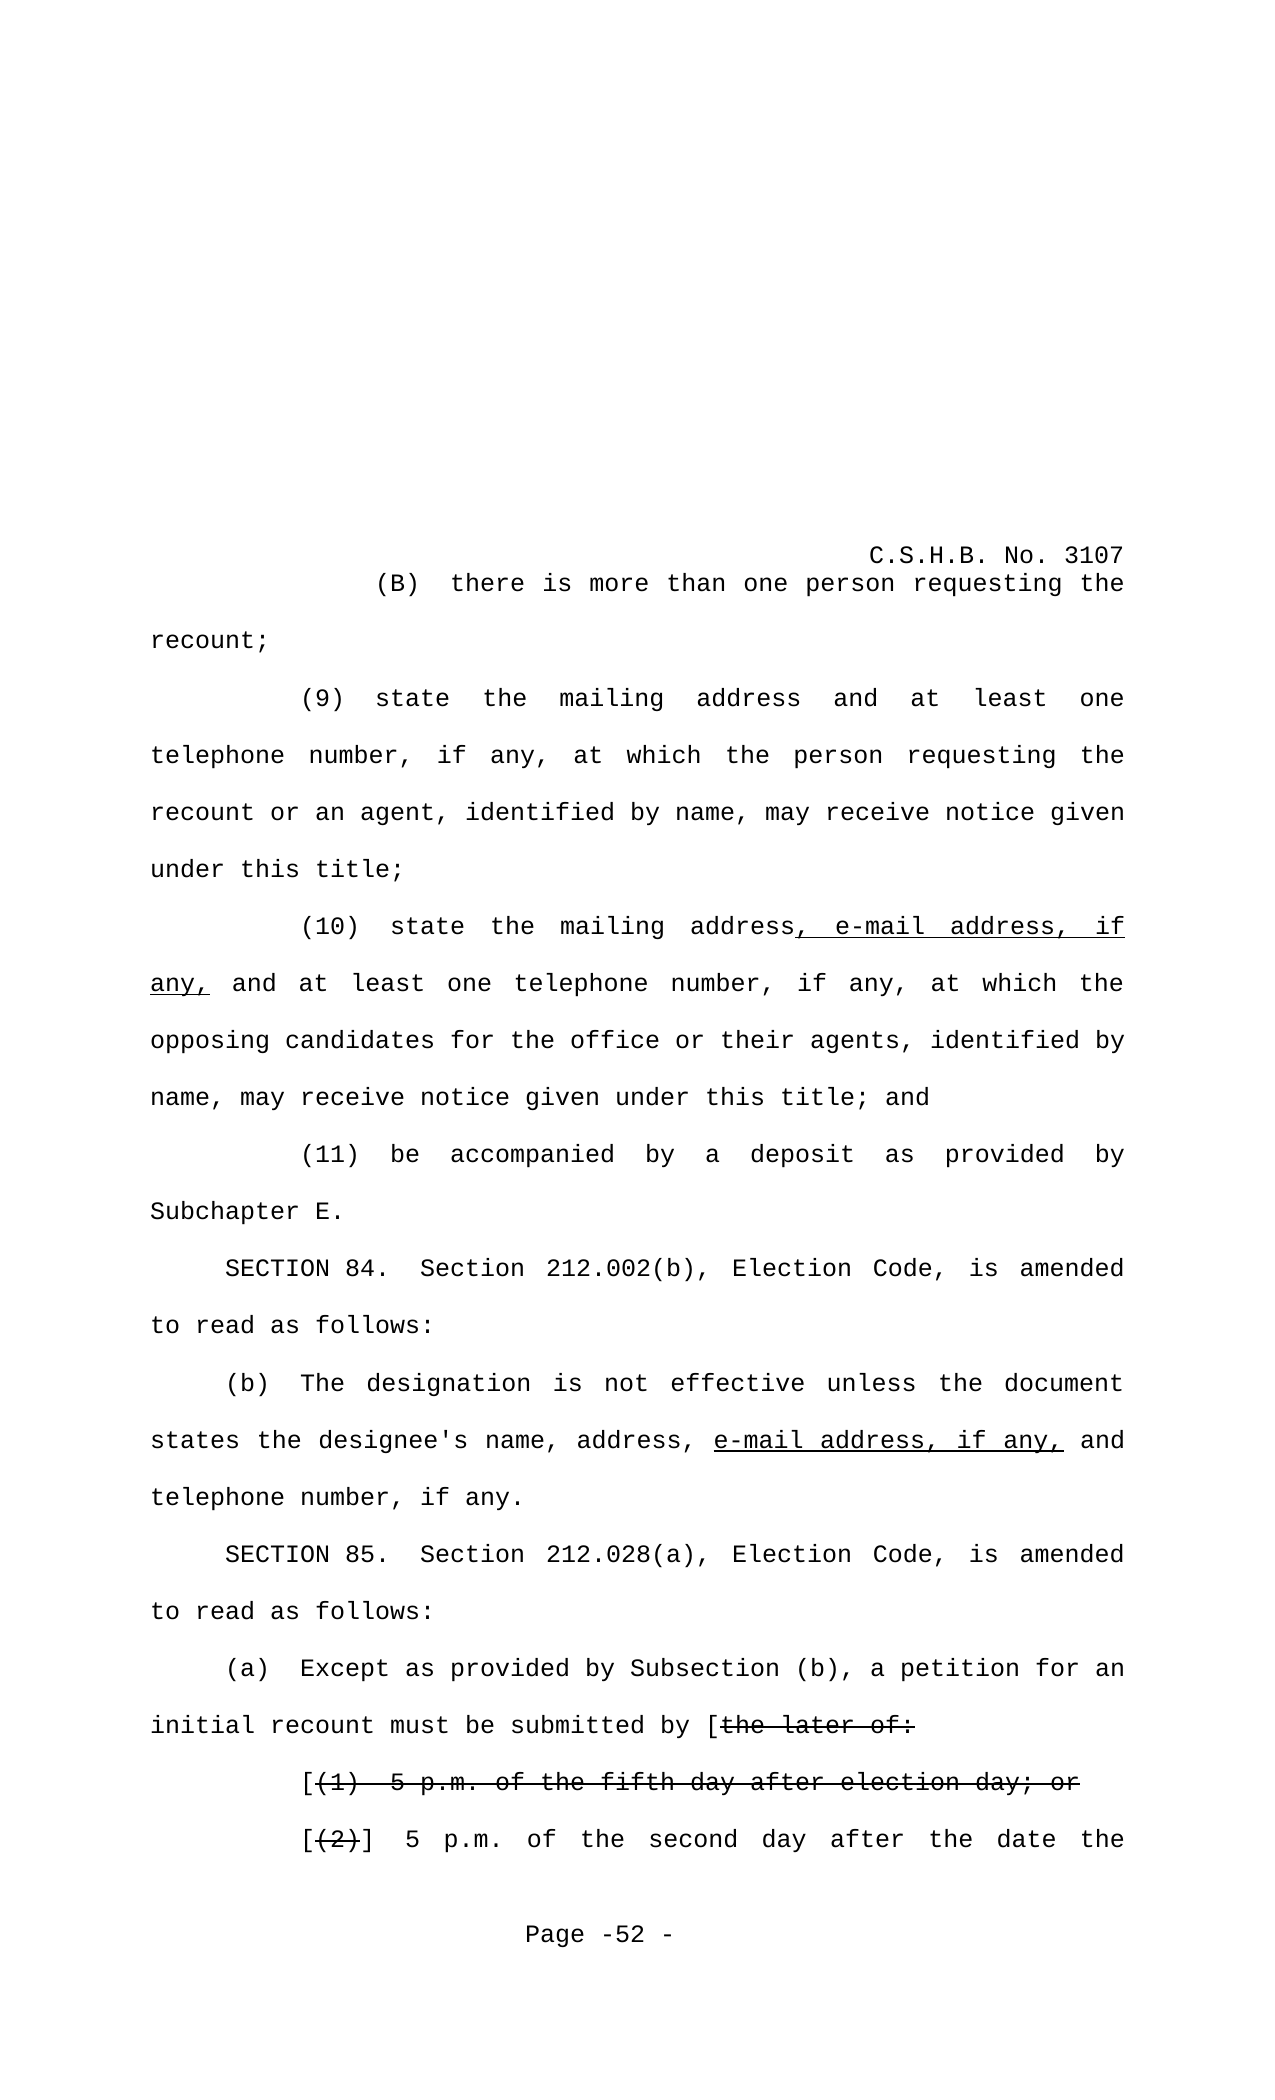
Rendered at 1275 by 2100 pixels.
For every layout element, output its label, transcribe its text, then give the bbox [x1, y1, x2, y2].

text SECTION 85. Section 212.028(a), Election Code, is amended to read as follows: [150, 1541, 1125, 1627]
text (B) there is more than one person requesting the recount; [150, 571, 1125, 656]
text SECTION 84. Section 212.002(b), Election Code, is amended to read as follows: [150, 1256, 1125, 1341]
text (9) state the mailing address and at least one telephone number, if any, at which the person requesting the recount or an agent, identified by name, may receive notice given under this title; [150, 685, 1125, 885]
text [150, 1827, 1125, 1855]
text (a) Except as provided by Subsection (b), a petition for an initial recount must be submitted by [the later of: [150, 1655, 1125, 1741]
text (b) The designation is not effective unless the document states the designee's name, address, e-mail address, if any, and telephone number, if any. [150, 1370, 1125, 1513]
text (11) be accompanied by a deposit as provided by Subchapter E. [150, 1142, 1125, 1227]
text (10) state the mailing address, e-mail address, if any, and at least one telephone number, if any, at which the opposing candidates for the office or their agents, identified by name, may receive notice given under this title; and [150, 913, 1125, 1113]
text [(1) 5 p.m. of the fifth day after election day; or [150, 1769, 1125, 1798]
